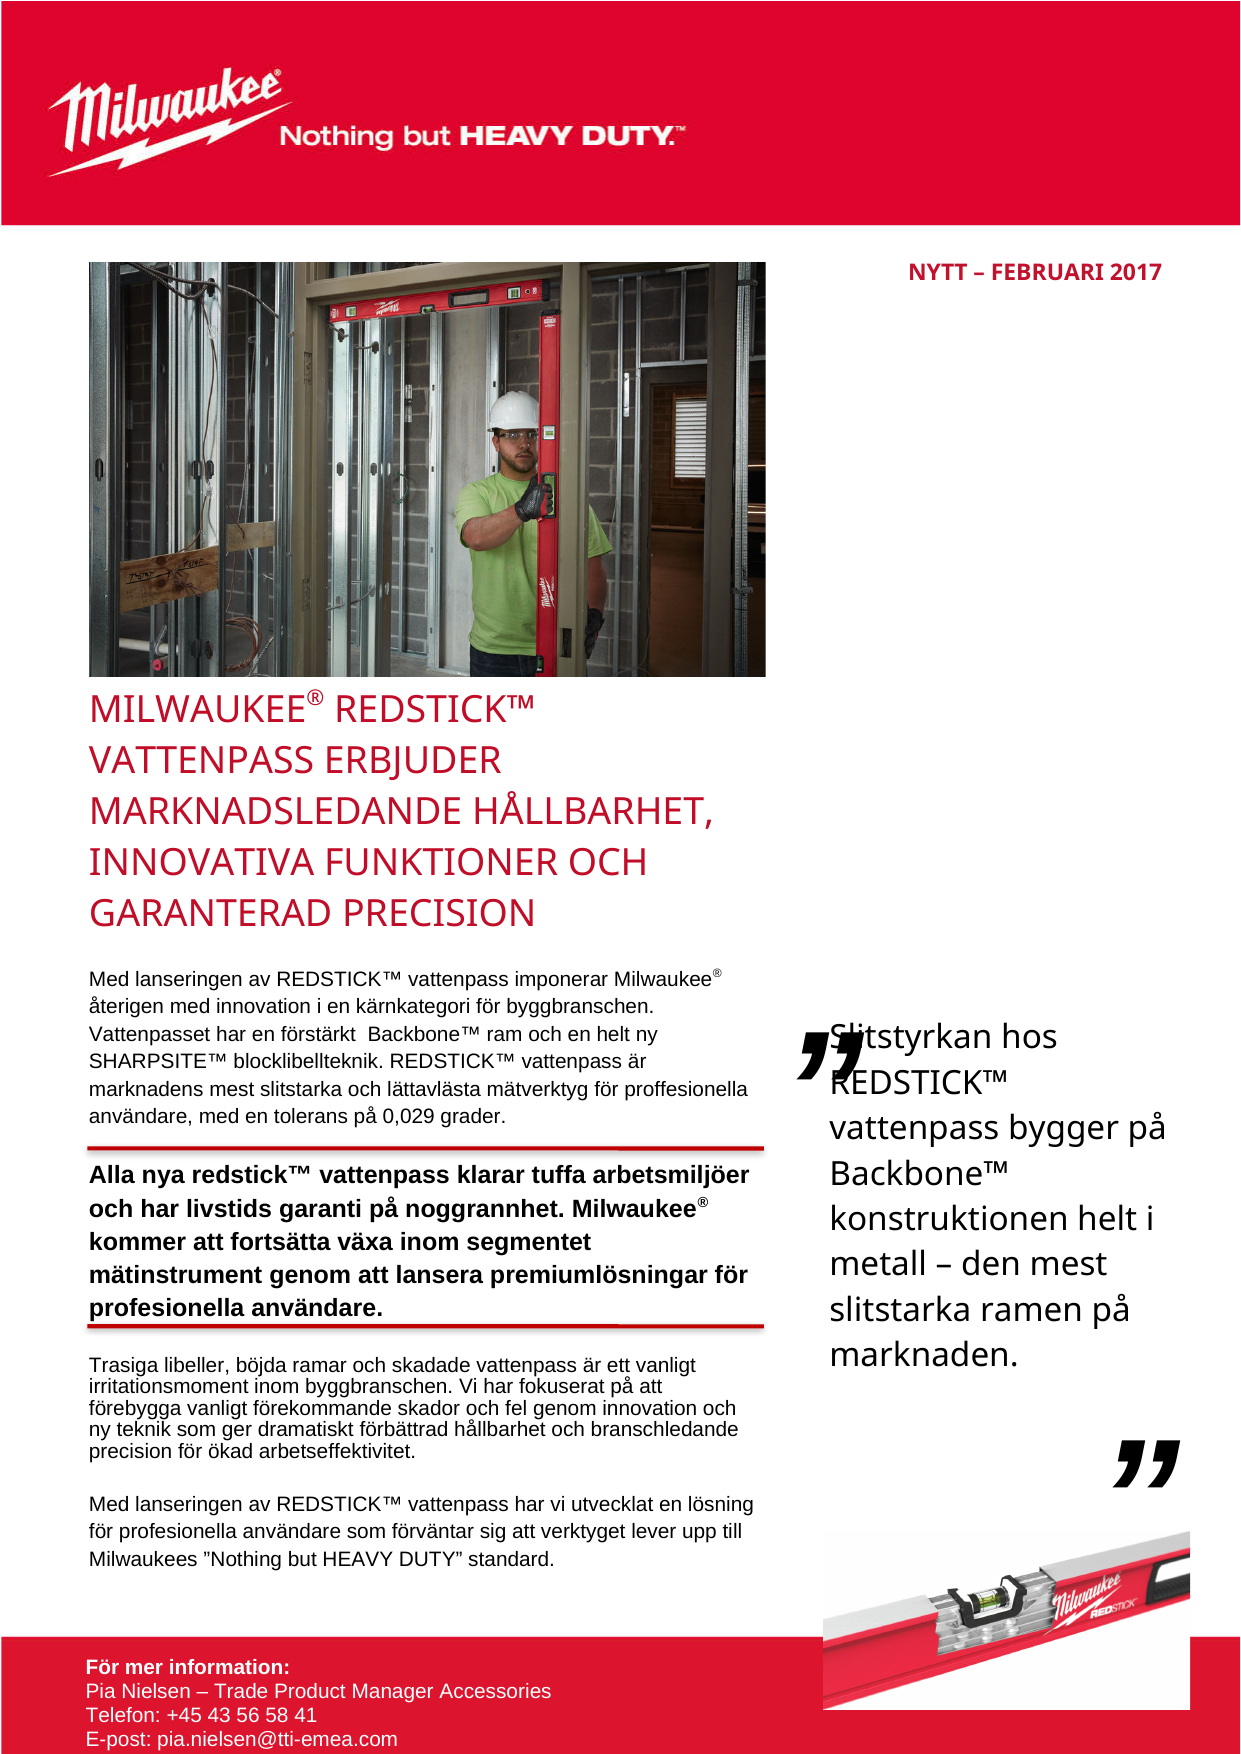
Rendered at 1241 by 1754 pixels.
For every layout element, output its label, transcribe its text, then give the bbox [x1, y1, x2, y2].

text Med lanseringen av REDSTICK™ vattenpass har vi utvecklat en lösning för profesionella användare som förväntar sig att verktyget lever upp till Milwaukees ”Nothing but HEAVY DUTY” standard. [89, 1492, 755, 1571]
text Alla nya redstick™ vattenpass klarar tuffa arbetsmiljöer och har livstids garanti på noggrannhet. Milwaukee® kommer att fortsätta växa inom segmentet mätinstrument genom att lansera premiumlösningar för profesionella användare. [89, 1161, 755, 1321]
text MILWAUKEE® REDSTICK™ VATTENPASS ERBJUDER MARKNADSLEDANDE HÅLLBARHET, INNOVATIVA FUNKTIONER OCH GARANTERAD PRECISION [89, 682, 755, 937]
picture [1, 1, 1241, 1754]
text Med lanseringen av REDSTICK™ vattenpass imponerar Milwaukee® återigen med innovation i en kärnkategori för byggbranschen. Vattenpasset har en förstärkt Backbone™ ram och en helt ny SHARPSITE™ blocklibellteknik. REDSTICK™ vattenpass är marknadens mest slitstarka och lättavlästa mätverktyg för proffesionella användare, med en tolerans på 0,029 grader. [89, 966, 755, 1128]
text Trasiga libeller, böjda ramar och skadade vattenpass är ett vanligt irritationsmoment inom byggbranschen. Vi har fokuserat på att förebygga vanligt förekommande skador och fel genom innovation och ny teknik som ger dramatiskt förbättrad hållbarhet och branschledande precision för ökad arbetseffektivitet. [89, 1355, 755, 1463]
